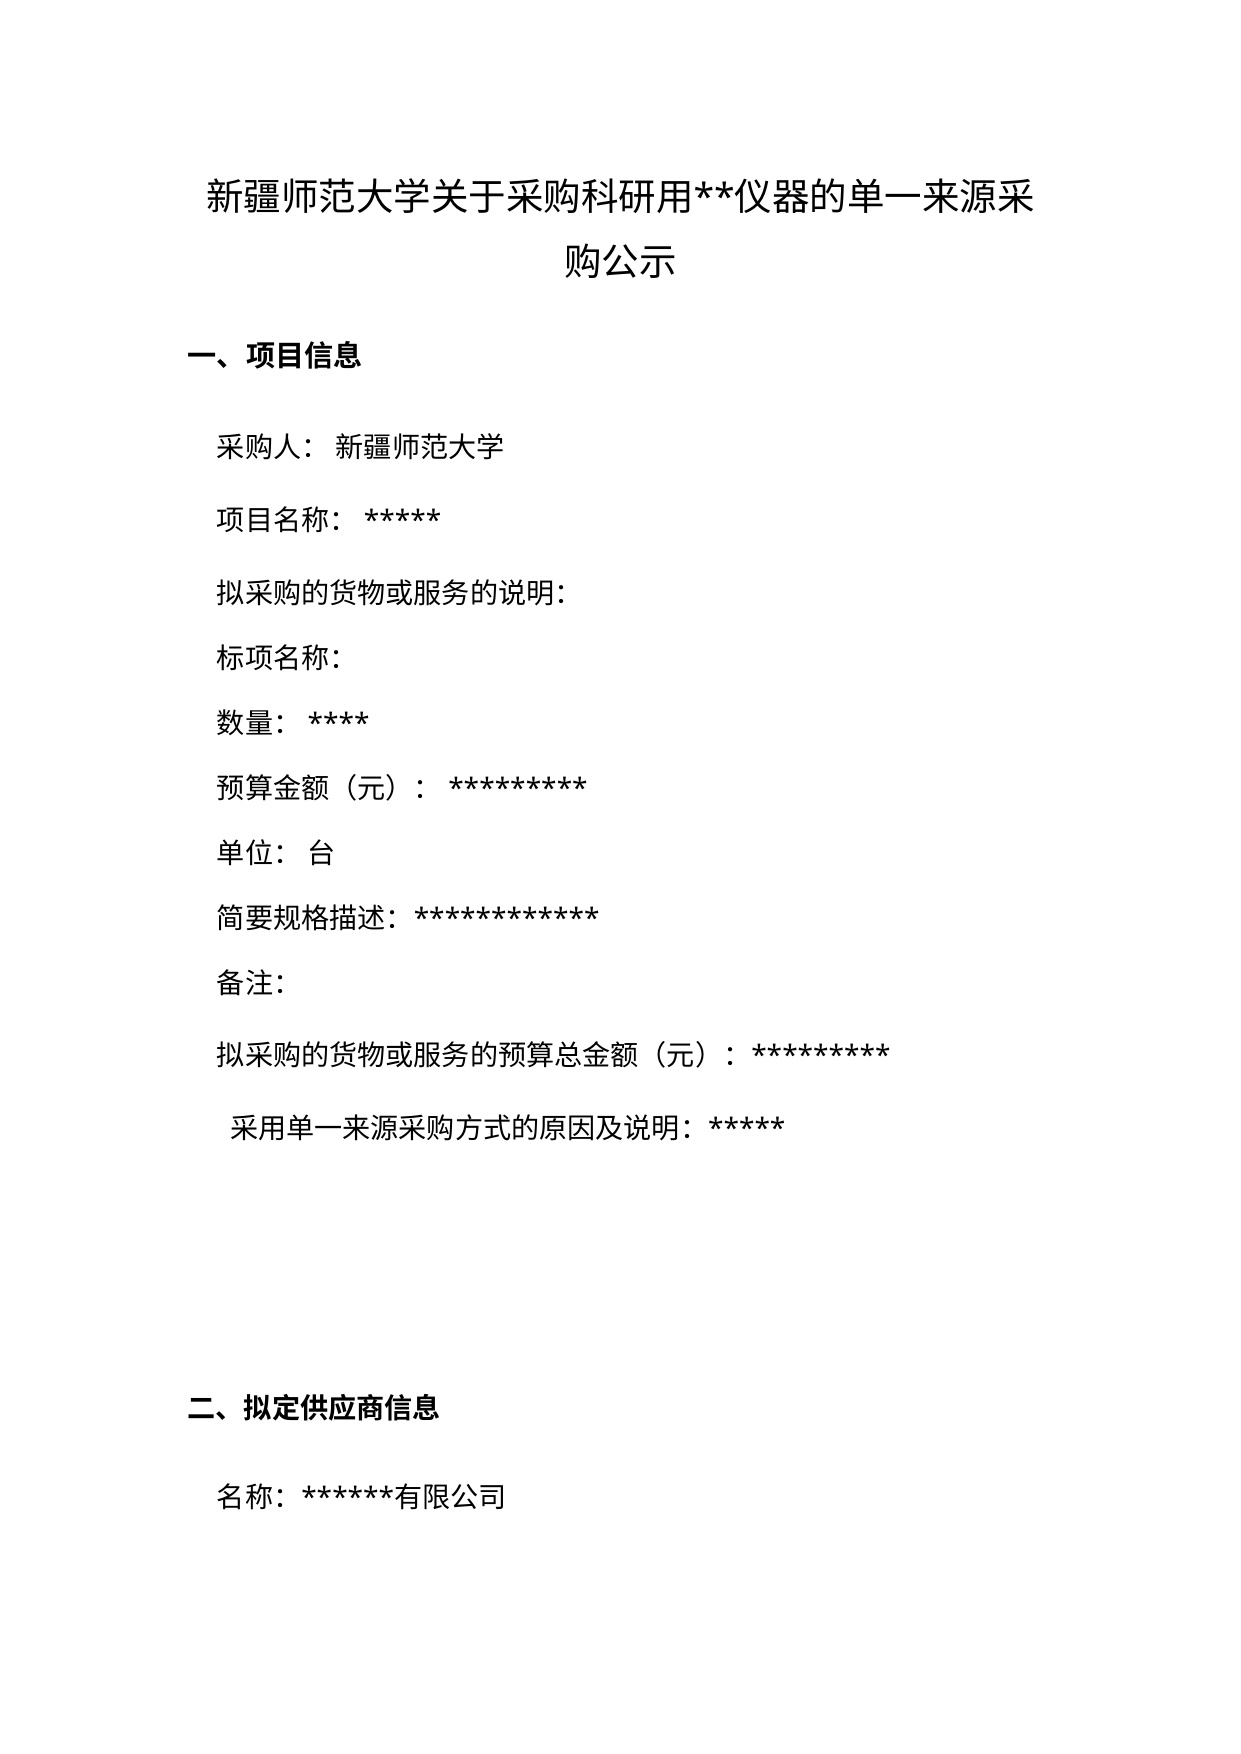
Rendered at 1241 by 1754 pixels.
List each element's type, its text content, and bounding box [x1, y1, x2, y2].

text 新疆师范大学关于采购科研用**仪器的单一来源采购公示 [187, 162, 1053, 292]
text 拟采购的货物或服务的说明： 标项名称： 数量： **** 预算金额（元）： ********* 单位： 台 简要规格描述：************ 备注： [187, 558, 1053, 1013]
text 采购人： 新疆师范大学 [187, 413, 1053, 478]
text 一、项目信息 [187, 321, 1053, 386]
text 项目名称： ***** [187, 486, 1053, 551]
text 采用单一来源采购方式的原因及说明：***** [187, 1094, 1053, 1159]
text 名称：******有限公司 [187, 1463, 1053, 1528]
text 二、拟定供应商信息 [187, 1371, 1053, 1436]
text 拟采购的货物或服务的预算总金额（元）：********* [187, 1021, 1053, 1086]
